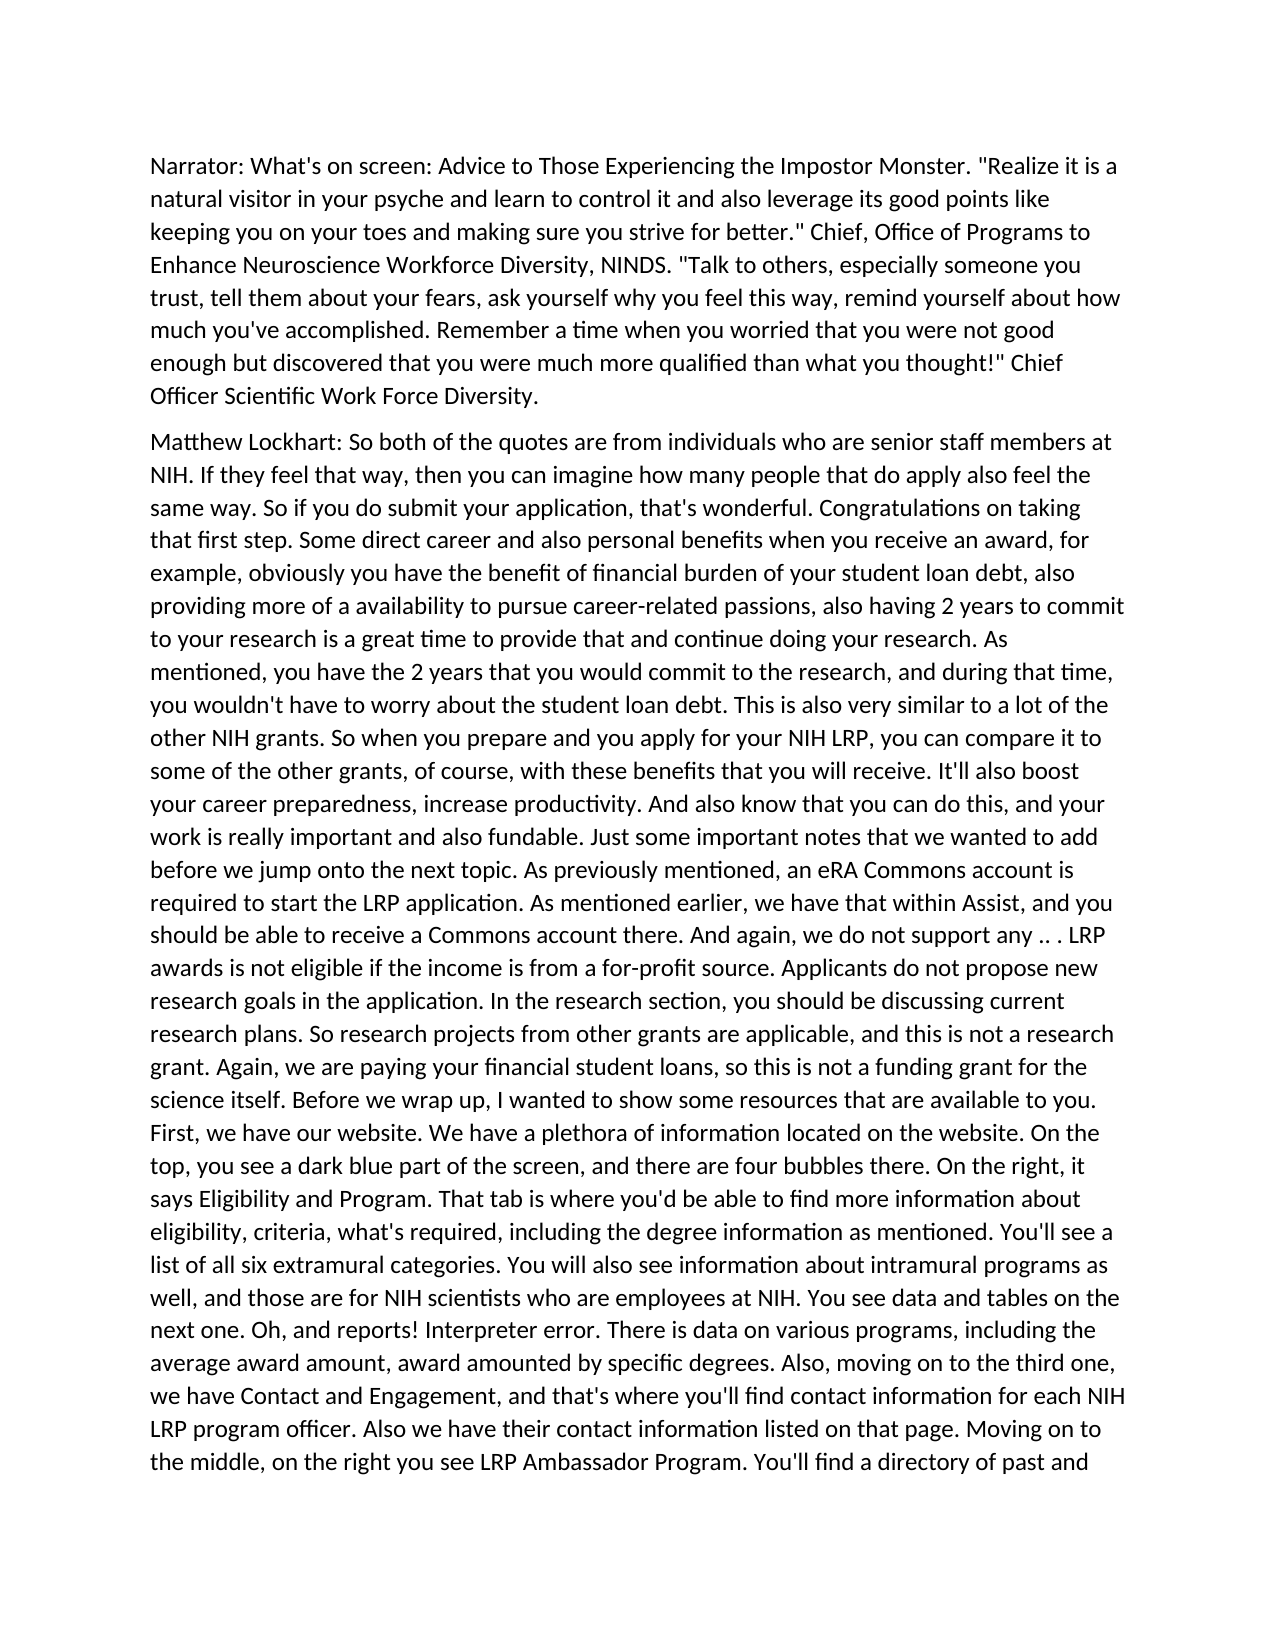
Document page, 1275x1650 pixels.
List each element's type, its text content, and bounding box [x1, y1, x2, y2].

text Narrator: What's on screen: Advice to Those Experiencing the Impostor Monster. "Realize it is a natural visitor in your psyche and learn to control it and also leverage its good points like keeping you on your toes and making sure you strive for better." Chief, Office of Programs to Enhance Neuroscience Workforce Diversity, NINDS. "Talk to others, especially someone you trust, tell them about your fears, ask yourself why you feel this way, remind yourself about how much you've accomplished. Remember a time when you worried that you were not good enough but discovered that you were much more qualified than what you thought!" Chief Officer Scientific Work Force Diversity. [150, 150, 1125, 411]
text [150, 426, 1125, 1477]
